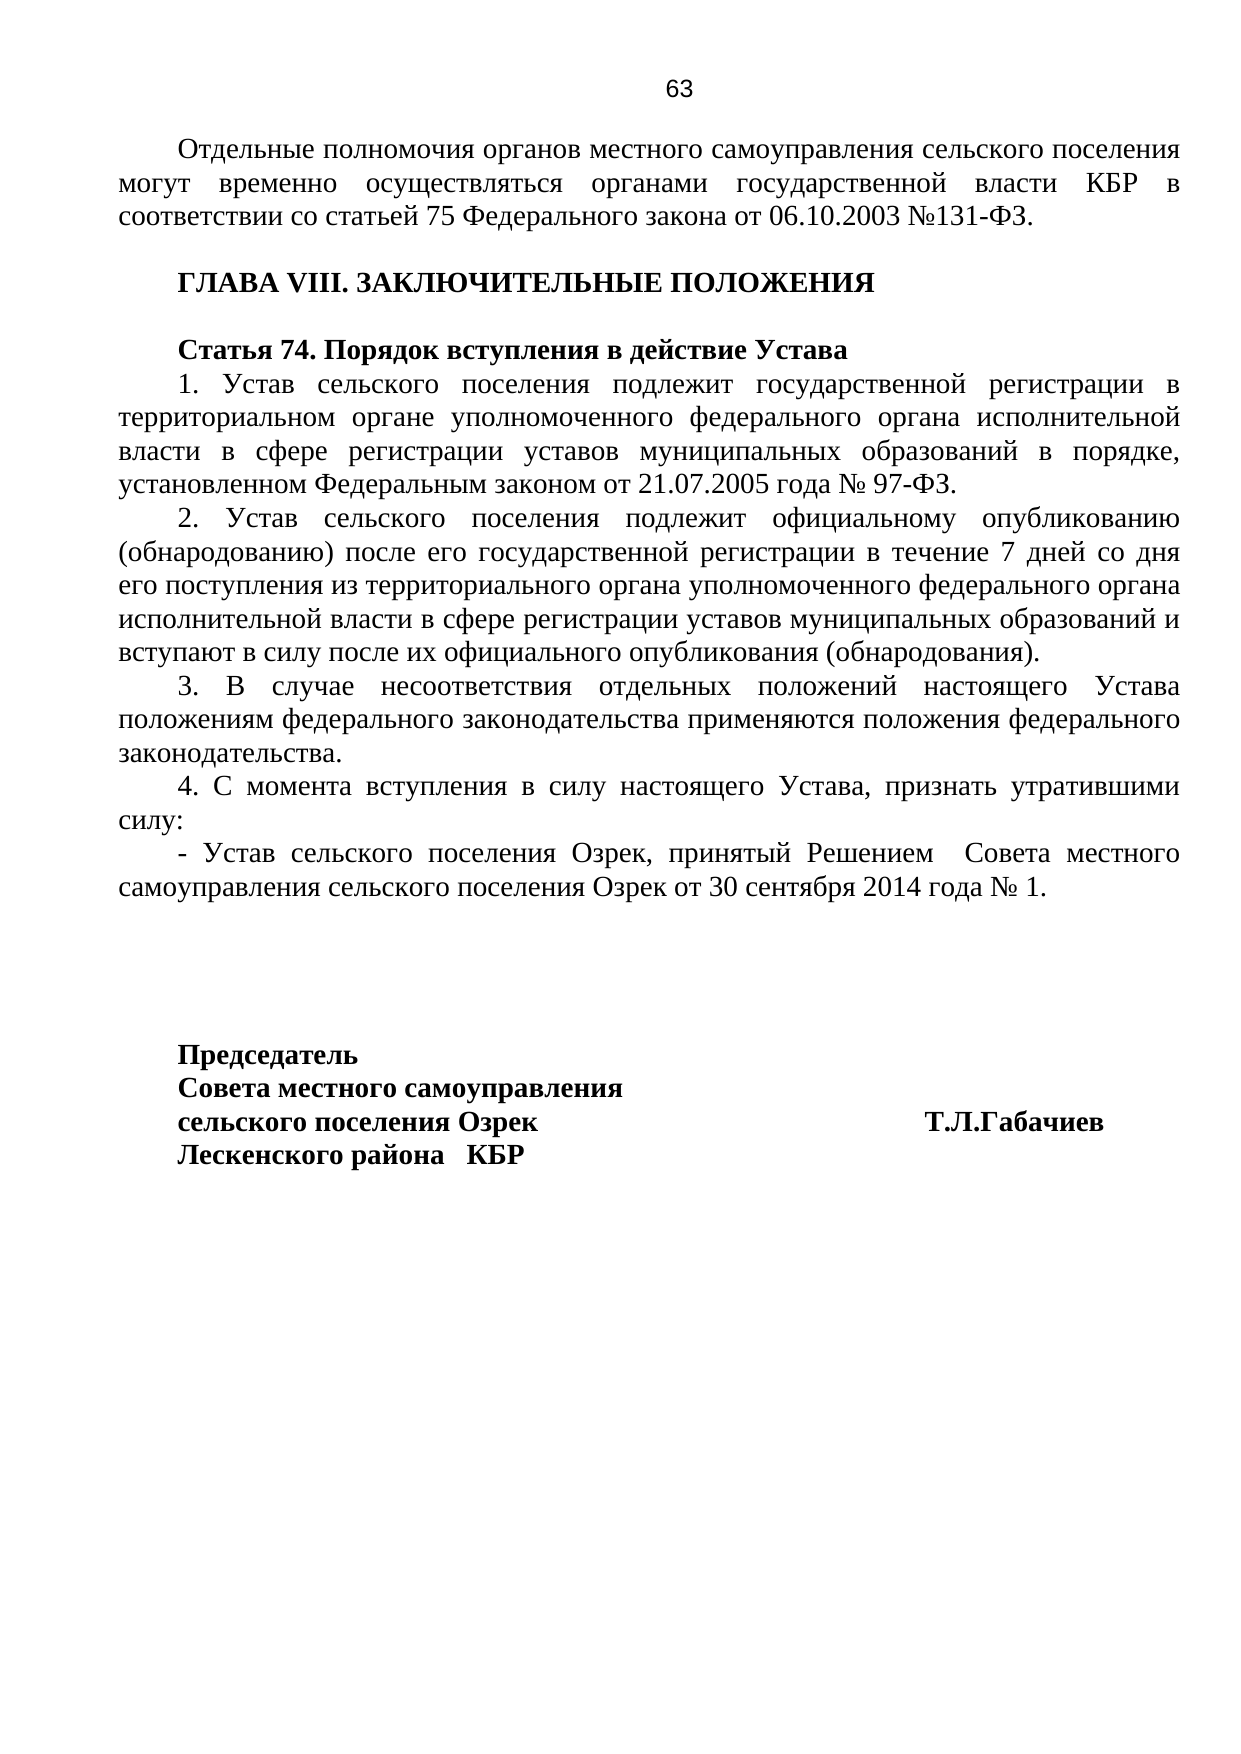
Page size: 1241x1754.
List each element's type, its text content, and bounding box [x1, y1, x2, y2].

text сельского поселения Озрек Т.Л.Габачиев [118, 1104, 1181, 1137]
text Лескенского района КБР [118, 1137, 1181, 1171]
text Совета местного самоуправления [118, 1070, 1181, 1104]
text ГЛАВА VIII. ЗАКЛЮЧИТЕЛЬНЫЕ ПОЛОЖЕНИЯ [118, 265, 1181, 299]
text 1. Устав сельского поселения подлежит государственной регистрации в территориальном органе уполномоченного федерального органа исполнительной власти в сфере регистрации уставов муниципальных образований в порядке, установленном Федеральным законом от 21.07.2005 года № 97-ФЗ. [118, 366, 1181, 500]
text Председатель [118, 1037, 1181, 1070]
text 2. Устав сельского поселения подлежит официальному опубликованию (обнародованию) после его государственной регистрации в течение 7 дней со дня его поступления из территориального органа уполномоченного федерального органа исполнительной власти в сфере регистрации уставов муниципальных образований и вступают в силу после их официального опубликования (обнародования). [118, 500, 1181, 668]
text - Устав сельского поселения Озрек, принятый Решением Совета местного самоуправления сельского поселения Озрек от 30 сентября 2014 года № 1. [118, 836, 1181, 903]
text 4. С момента вступления в силу настоящего Устава, признать утратившими силу: [118, 768, 1181, 836]
text Статья 74. Порядок вступления в действие Устава [118, 332, 1181, 366]
text Отдельные полномочия органов местного самоуправления сельского поселения могут временно осуществляться органами государственной власти КБР в соответствии со статьей 75 Федерального закона от 06.10.2003 №131-ФЗ. [118, 131, 1181, 232]
text 3. В случае несоответствия отдельных положений настоящего Устава положениям федерального законодательства применяются положения федерального законодательства. [118, 668, 1181, 768]
